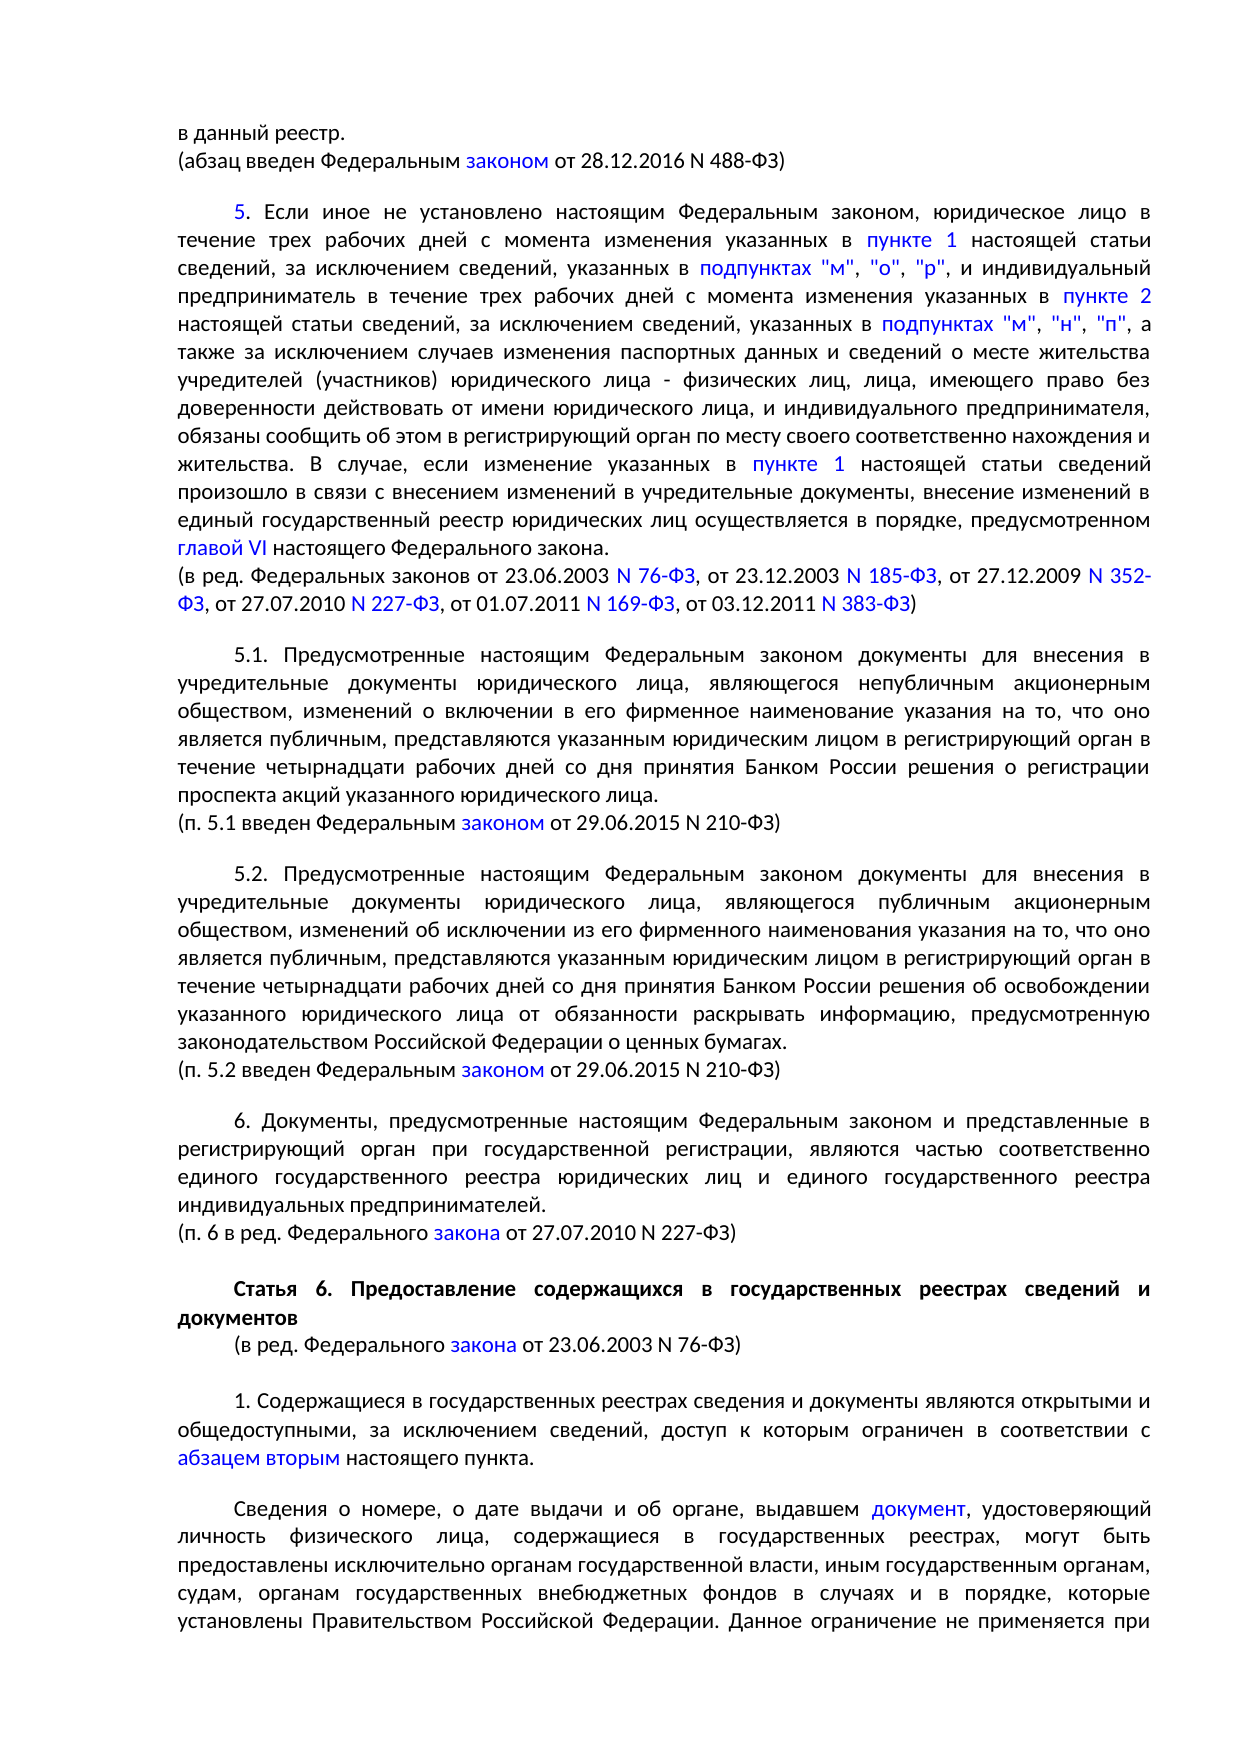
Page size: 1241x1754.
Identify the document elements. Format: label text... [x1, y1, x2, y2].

text 6. Документы, предусмотренные настоящим Федеральным законом и представленные в регистрирующий орган при государственной регистрации, являются частью соответственно единого государственного реестра юридических лиц и единого государственного реестра индивидуальных предпринимателей. [177, 1106, 1152, 1218]
title Статья 6. Предоставление содержащихся в государственных реестрах сведений и документов [177, 1274, 1152, 1331]
text 5.2. Предусмотренные настоящим Федеральным законом документы для внесения в учредительные документы юридического лица, являющегося публичным акционерным обществом, изменений об исключении из его фирменного наименования указания на то, что оно является публичным, представляются указанным юридическим лицом в регистрирующий орган в течение четырнадцати рабочих дней со дня принятия Банком России решения об освобождении указанного юридического лица от обязанности раскрывать информацию, предусмотренную законодательством Российской Федерации о ценных бумагах. [177, 859, 1152, 1056]
text 5. Если иное не установлено настоящим Федеральным законом, юридическое лицо в течение трех рабочих дней с момента изменения указанных в пункте 1 настоящей статьи сведений, за исключением сведений, указанных в подпунктах "м", "о", "р", и индивидуальный предприниматель в течение трех рабочих дней с момента изменения указанных в пункте 2 настоящей статьи сведений, за исключением сведений, указанных в подпунктах "м", "н", "п", а также за исключением случаев изменения паспортных данных и сведений о месте жительства учредителей (участников) юридического лица - физических лиц, лица, имеющего право без доверенности действовать от имени юридического лица, и индивидуального предпринимателя, обязаны сообщить об этом в регистрирующий орган по месту своего соответственно нахождения и жительства. В случае, если изменение указанных в пункте 1 настоящей статьи сведений произошло в связи с внесением изменений в учредительные документы, внесение изменений в единый государственный реестр юридических лиц осуществляется в порядке, предусмотренном главой VI настоящего Федерального закона. [177, 197, 1152, 561]
text (п. 5.2 введен Федеральным законом от 29.06.2015 N 210-ФЗ) [177, 1056, 1152, 1083]
text 1. Содержащиеся в государственных реестрах сведения и документы являются открытыми и общедоступными, за исключением сведений, доступ к которым ограничен в соответствии с абзацем вторым настоящего пункта. [177, 1387, 1152, 1471]
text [177, 118, 1152, 146]
text 5.1. Предусмотренные настоящим Федеральным законом документы для внесения в учредительные документы юридического лица, являющегося непубличным акционерным обществом, изменений о включении в его фирменное наименование указания на то, что оно является публичным, представляются указанным юридическим лицом в регистрирующий орган в течение четырнадцати рабочих дней со дня принятия Банком России решения о регистрации проспекта акций указанного юридического лица. [177, 640, 1152, 808]
text (в ред. Федерального закона от 23.06.2003 N 76-ФЗ) [177, 1331, 1152, 1359]
text (в ред. Федеральных законов от 23.06.2003 N 76-ФЗ, от 23.12.2003 N 185-ФЗ, от 27.12.2009 N 352-ФЗ, от 27.07.2010 N 227-ФЗ, от 01.07.2011 N 169-ФЗ, от 03.12.2011 N 383-ФЗ) [177, 561, 1152, 617]
text (абзац введен Федеральным законом от 28.12.2016 N 488-ФЗ) [177, 146, 1152, 174]
text (п. 5.1 введен Федеральным законом от 29.06.2015 N 210-ФЗ) [177, 808, 1152, 836]
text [177, 1494, 1152, 1634]
text (п. 6 в ред. Федерального закона от 27.07.2010 N 227-ФЗ) [177, 1218, 1152, 1247]
